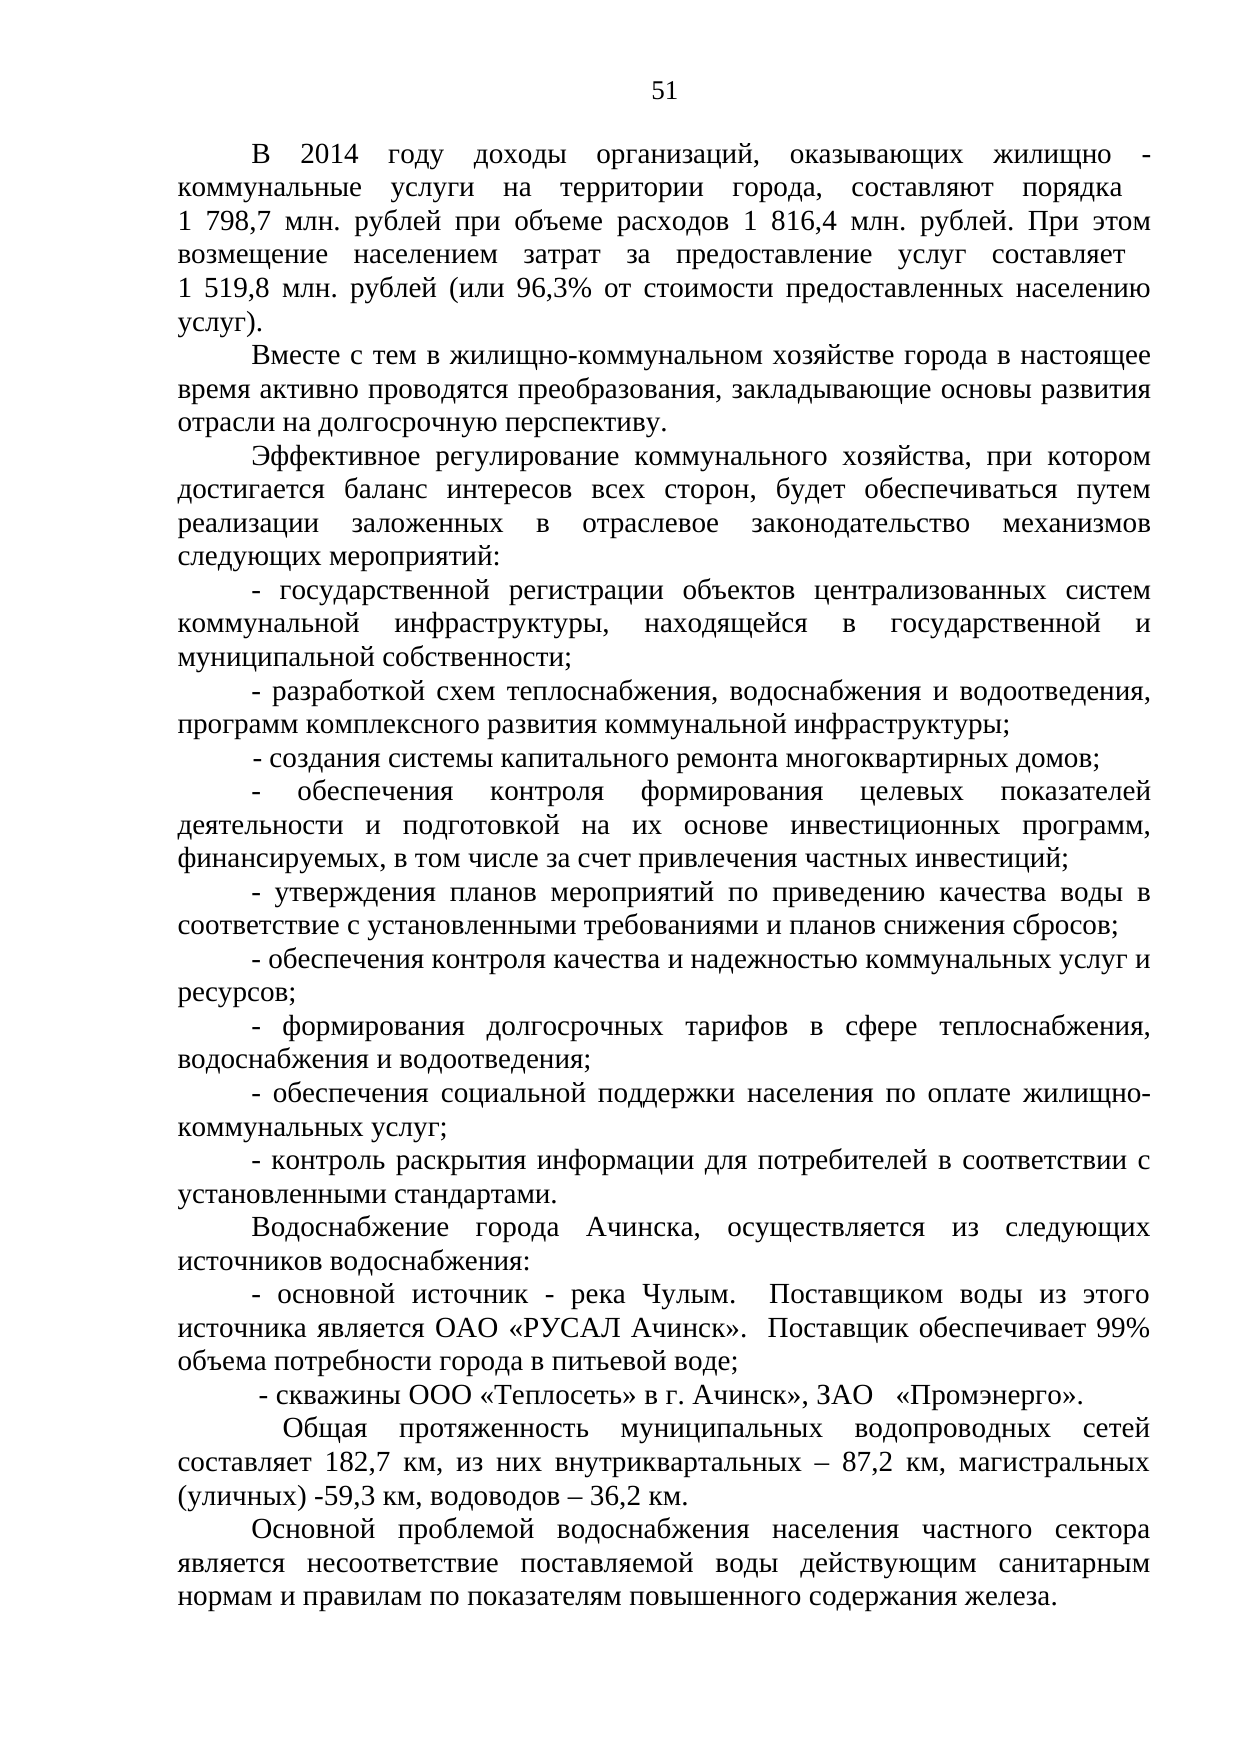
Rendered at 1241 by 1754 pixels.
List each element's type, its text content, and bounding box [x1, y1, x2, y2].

list Вместе с тем в жилищно-коммунальном хозяйстве города в настоящее время активно проводятся преобразования, закладывающие основы развития отрасли на долгосрочную перспективу. [177, 337, 1152, 438]
list - утверждения планов мероприятий по приведению качества воды в соответствие с установленными требованиями и планов снижения сбросов; [177, 874, 1152, 941]
list - обеспечения контроля формирования целевых показателей деятельности и подготовкой на их основе инвестиционных программ, финансируемых, в том числе за счет привлечения частных инвестиций; [177, 773, 1152, 874]
text - скважины ООО «Теплосеть» в г. Ачинск», ЗАО «Промэнерго». [177, 1377, 1152, 1411]
list Эффективное регулирование коммунального хозяйства, при котором достигается баланс интересов всех сторон, будет обеспечиваться путем реализации заложенных в отраслевое законодательство механизмов следующих мероприятий: [177, 438, 1152, 572]
list - государственной регистрации объектов централизованных систем коммунальной инфраструктуры, находящейся в государственной и муниципальной собственности; [177, 572, 1152, 673]
list - обеспечения контроля качества и надежностью коммунальных услуг и ресурсов; [177, 941, 1152, 1008]
text Основной проблемой водоснабжения населения частного сектора является несоответствие поставляемой воды действующим санитарным нормам и правилам по показателям повышенного содержания железа. [177, 1511, 1152, 1612]
list - создания системы капитального ремонта многоквартирных домов; [252, 740, 1152, 773]
text - основной источник - река Чулым. Поставщиком воды из этого источника является ОАО «РУСАЛ Ачинск». Поставщик обеспечивает 99% объема потребности города в питьевой воде; [177, 1276, 1152, 1377]
text Общая протяженность муниципальных водопроводных сетей составляет 182,7 км, из них внутриквартальных – 87,2 км, магистральных (уличных) -59,3 км, водоводов – 36,2 км. [177, 1411, 1152, 1511]
text Водоснабжение города Ачинска, осуществляется из следующих источников водоснабжения: [177, 1209, 1152, 1276]
list - формирования долгосрочных тарифов в сфере теплоснабжения, водоснабжения и водоотведения; [177, 1008, 1152, 1075]
list - разработкой схем теплоснабжения, водоснабжения и водоотведения, программ комплексного развития коммунальной инфраструктуры; [177, 673, 1152, 740]
list В 2014 году доходы организаций, оказывающих жилищно -коммунальные услуги на территории города, составляют порядка 1 798,7 млн. рублей при объеме расходов 1 816,4 млн. рублей. При этом возмещение населением затрат за предоставление услуг составляет 1 519,8 млн. рублей (или 96,3% от стоимости предоставленных населению услуг). [177, 136, 1152, 337]
list - контроль раскрытия информации для потребителей в соответствии с установленными стандартами. [177, 1142, 1152, 1209]
list - обеспечения социальной поддержки населения по оплате жилищно-коммунальных услуг; [177, 1075, 1152, 1142]
